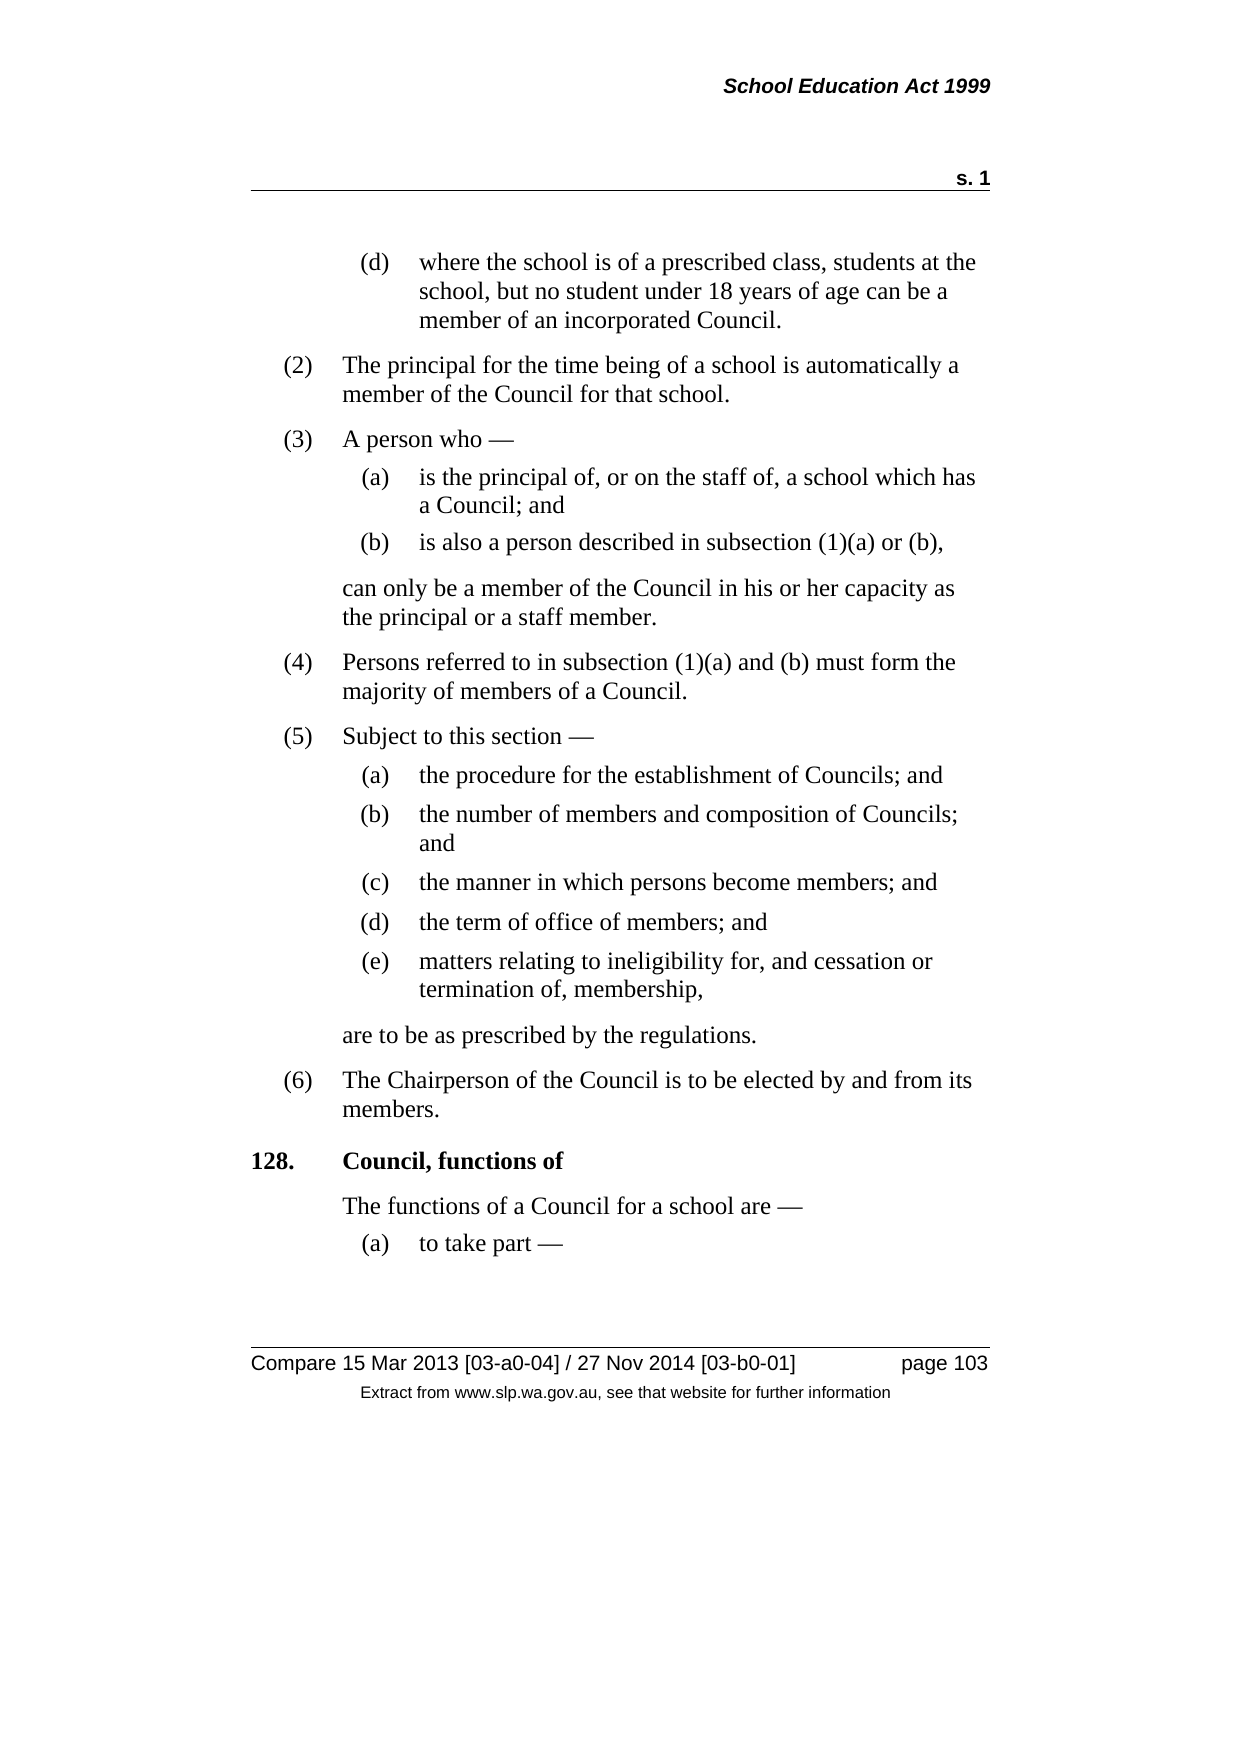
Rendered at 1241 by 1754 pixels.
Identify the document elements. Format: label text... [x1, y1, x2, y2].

text (4) Persons referred to in subsection (1)(a) and (b) must form the majority of members of a Council. [251, 647, 990, 704]
text (d) the term of office of members; and [251, 907, 990, 935]
text The functions of a Council for a school are — [251, 1191, 990, 1220]
text (b) is also a person described in subsection (1)(a) or (b), [251, 527, 990, 556]
text (e) matters relating to ineligibility for, and cessation or termination of, membership, [251, 946, 990, 1003]
text can only be a member of the Council in his or her capacity as the principal or a staff member. [251, 573, 990, 630]
text (b) the number of members and composition of Councils; and [251, 799, 990, 857]
text (6) The Chairperson of the Council is to be elected by and from its members. [251, 1065, 990, 1123]
text (a) is the principal of, or on the staff of, a school which has a Council; and [251, 462, 990, 519]
text are to be as prescribed by the regulations. [251, 1020, 990, 1049]
text (c) the manner in which persons become members; and [251, 867, 990, 896]
subtitle 128. Council, functions of [251, 1146, 990, 1174]
text (2) The principal for the time being of a school is automatically a member of the Council for that school. [251, 350, 990, 408]
text (a) to take part — [251, 1228, 990, 1257]
text (a) the procedure for the establishment of Councils; and [251, 760, 990, 789]
text (5) Subject to this section — [251, 721, 990, 750]
text (d) where the school is of a prescribed class, students at the school, but no student under 18 years of age can be a member of an incorporated Council. [251, 247, 990, 334]
text (3) A person who — [251, 424, 990, 453]
